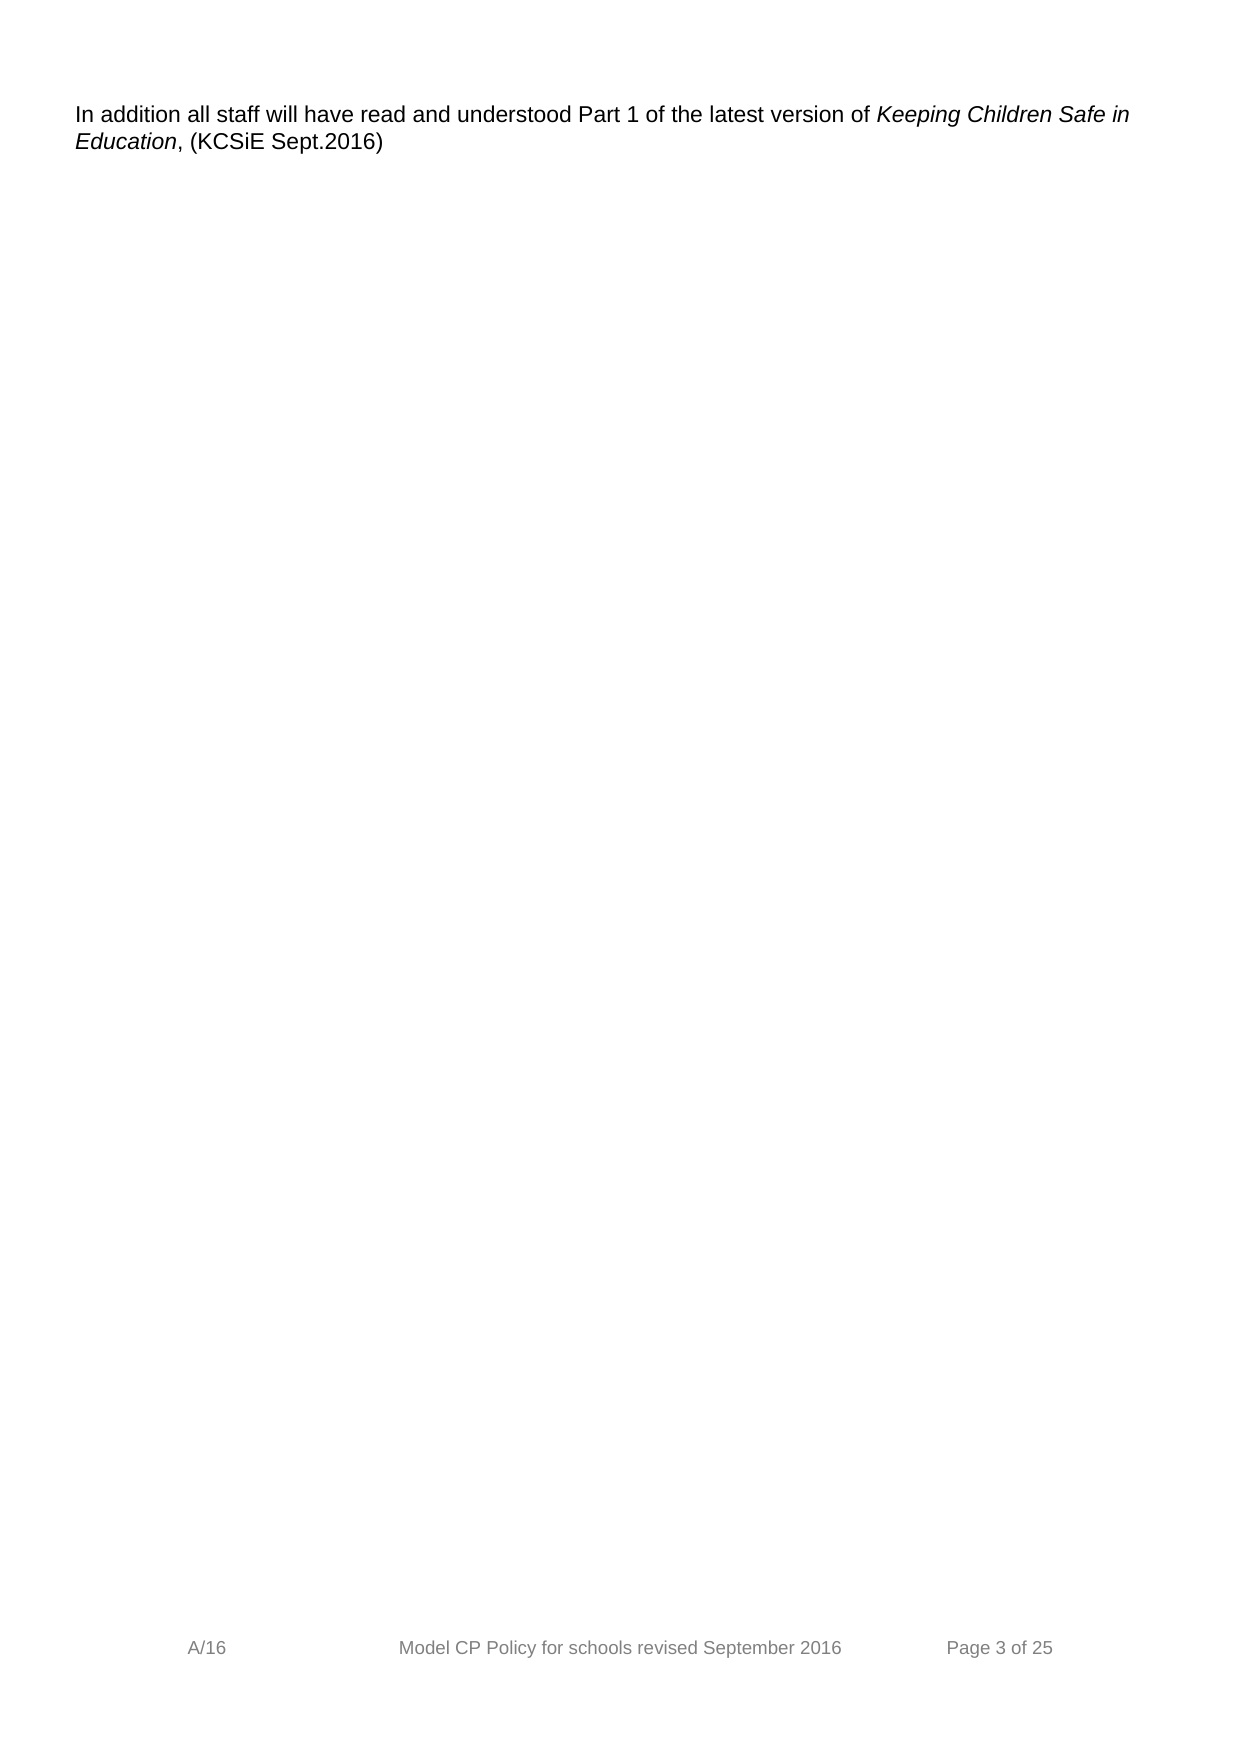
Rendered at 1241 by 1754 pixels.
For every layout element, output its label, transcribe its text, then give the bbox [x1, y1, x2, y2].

text In addition all staff will have read and understood Part 1 of the latest version of Keeping Children Safe in Education, (KCSiE Sept.2016) [75, 101, 1165, 154]
